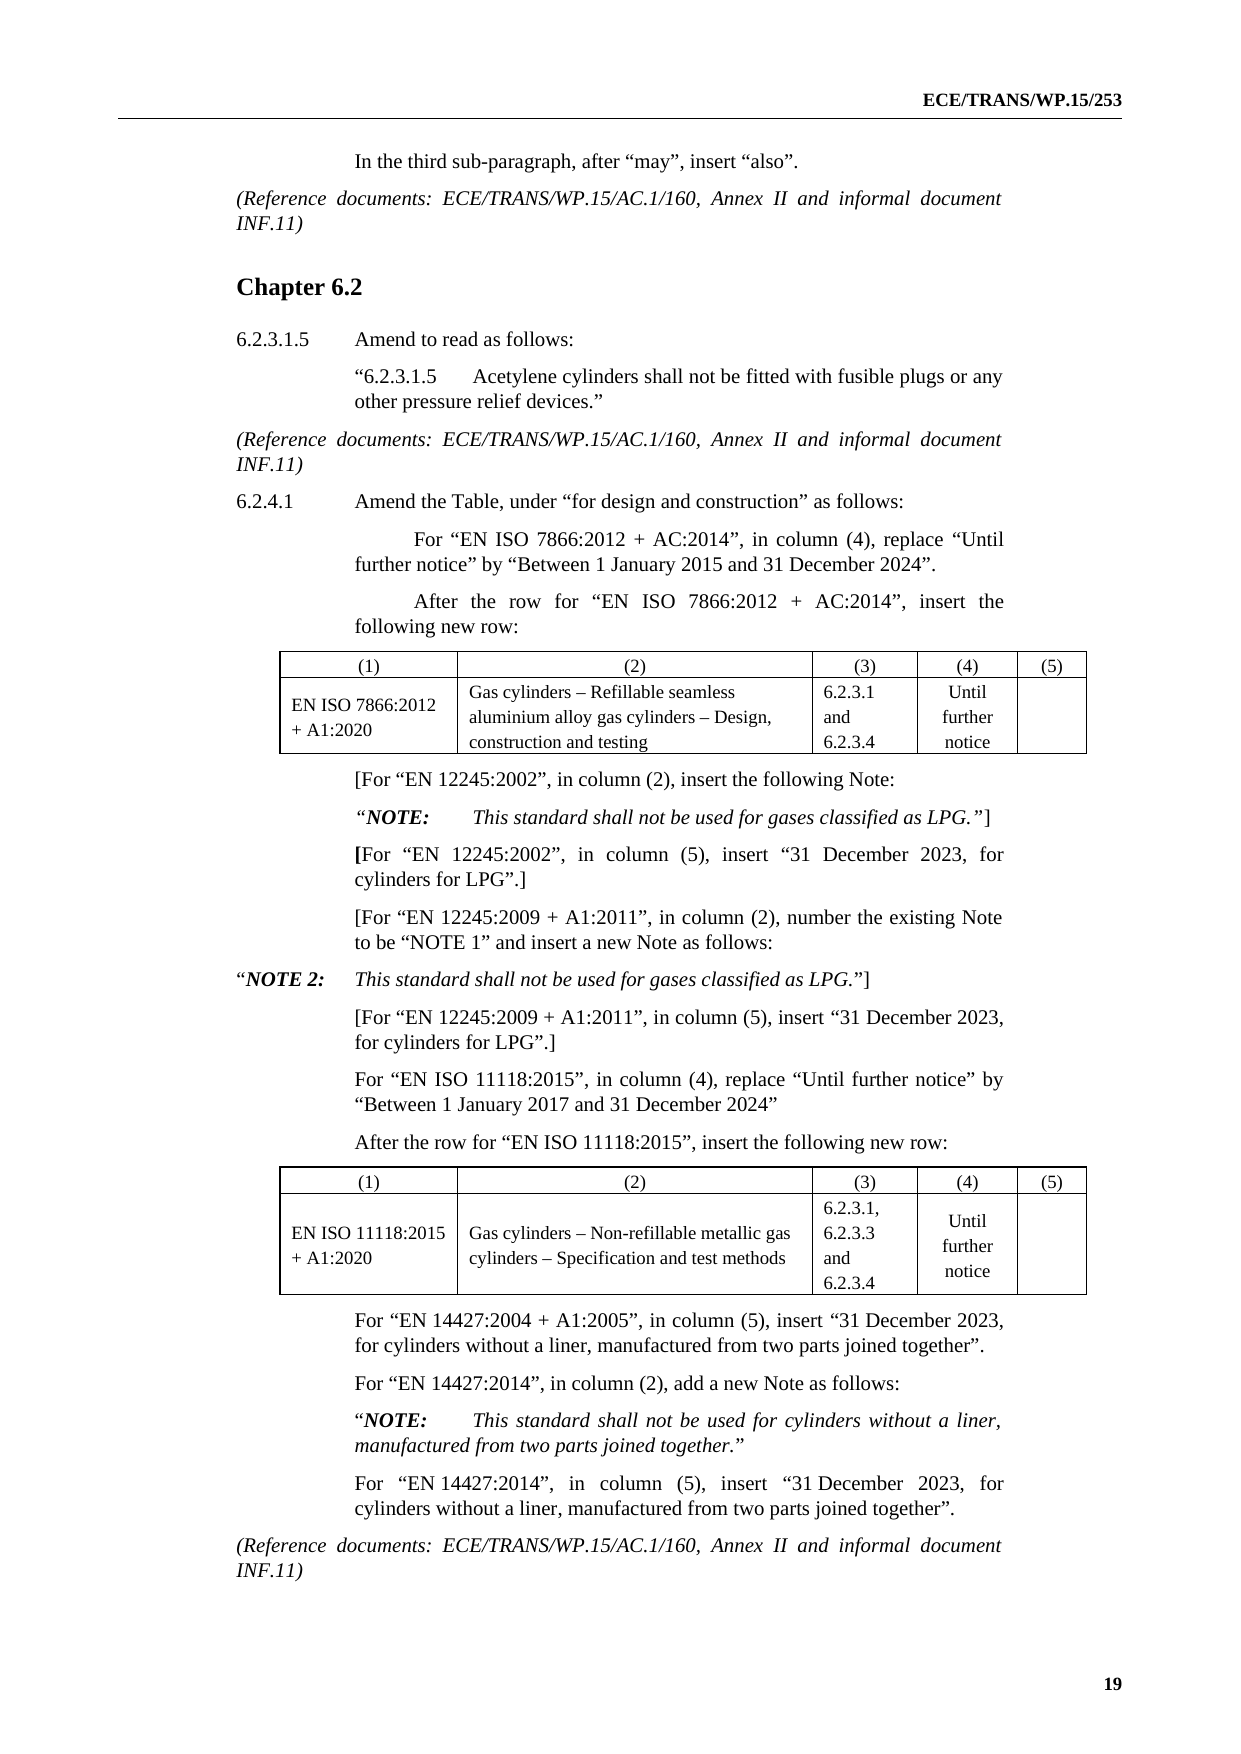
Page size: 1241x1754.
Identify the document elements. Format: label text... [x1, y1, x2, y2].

table_cell Gas cylinders – Non-refillable metallic gas cylinders – Specification and test methods [458, 1194, 812, 1293]
text After the row for “EN ISO 7866:2012 + AC:2014”, insert the following new row: [354, 588, 1004, 638]
text After the row for “EN ISO 11118:2015”, insert the following new row: [354, 1129, 1004, 1154]
text For “EN 14427:2004 + A1:2005”, in column (5), insert “31 December 2023, for cylinders without a liner, manufactured from two parts joined together”. [354, 1307, 1004, 1357]
table_cell [1018, 1194, 1086, 1293]
text “6.2.3.1.5 Acetylene cylinders shall not be fitted with fusible plugs or any other pressure relief devices.” [354, 363, 1004, 413]
text [For “EN 12245:2002”, in column (5), insert “31 December 2023, for cylinders for LPG”.] [354, 841, 1004, 891]
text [236, 1532, 1004, 1582]
text In the third sub-paragraph, after “may”, insert “also”. [236, 148, 1004, 173]
text “NOTE 2: This standard shall not be used for gases classified as LPG.”] [236, 966, 1004, 991]
table_header (1) [281, 652, 457, 677]
text [For “EN 12245:2009 + A1:2011”, in column (2), number the existing Note to be “NOTE 1” and insert a new Note as follows: [354, 904, 1004, 954]
text “NOTE: This standard shall not be used for cylinders without a liner, manufactured from two parts joined together.” [354, 1407, 1004, 1457]
table_cell Until further notice [918, 1194, 1017, 1293]
table_cell Until further notice [918, 678, 1017, 753]
text 6.2.3.1.5 Amend to read as follows: [236, 326, 1004, 351]
text (Reference documents: ECE/TRANS/WP.15/AC.1/160, Annex II and informal document INF.11) [236, 185, 1004, 235]
text Chapter 6.2 [118, 273, 1004, 301]
table_header (3) [813, 1168, 917, 1192]
text For “EN 14427:2014”, in column (2), add a new Note as follows: [354, 1369, 1004, 1394]
text For “EN 14427:2014”, in column (5), insert “31 December 2023, for cylinders without a liner, manufactured from two parts joined together”. [354, 1469, 1004, 1519]
table_cell 6.2.3.1 and 6.2.3.4 [813, 678, 917, 753]
table_header (2) [458, 1168, 812, 1192]
text (Reference documents: ECE/TRANS/WP.15/AC.1/160, Annex II and informal document INF.11) [236, 426, 1004, 476]
table_cell EN ISO 7866:2012 + A1:2020 [281, 678, 457, 753]
table_header (5) [1018, 1168, 1086, 1192]
table_cell EN ISO 11118:2015 + A1:2020 [281, 1194, 457, 1293]
text [For “EN 12245:2009 + A1:2011”, in column (5), insert “31 December 2023, for cylinders for LPG”.] [354, 1004, 1004, 1054]
table_header (4) [918, 1168, 1017, 1192]
table_cell [1018, 678, 1086, 753]
text For “EN ISO 11118:2015”, in column (4), replace “Until further notice” by “Between 1 January 2017 and 31 December 2024” [354, 1066, 1004, 1116]
table_cell 6.2.3.1, 6.2.3.3 and 6.2.3.4 [813, 1194, 917, 1293]
text For “EN ISO 7866:2012 + AC:2014”, in column (4), replace “Until further notice” by “Between 1 January 2015 and 31 December 2024”. [354, 526, 1004, 576]
table_cell Gas cylinders – Refillable seamless aluminium alloy gas cylinders – Design, construction and testing [458, 678, 812, 753]
table_header (2) [458, 652, 812, 677]
text 6.2.4.1 Amend the Table, under “for design and construction” as follows: [236, 488, 1004, 513]
table_header (4) [918, 652, 1017, 677]
table_header (1) [281, 1168, 457, 1192]
table_header (3) [813, 652, 917, 677]
table_header (5) [1018, 652, 1086, 677]
text [For “EN 12245:2002”, in column (2), insert the following Note: [354, 766, 1004, 791]
text “NOTE: This standard shall not be used for gases classified as LPG.”] [354, 804, 1004, 829]
